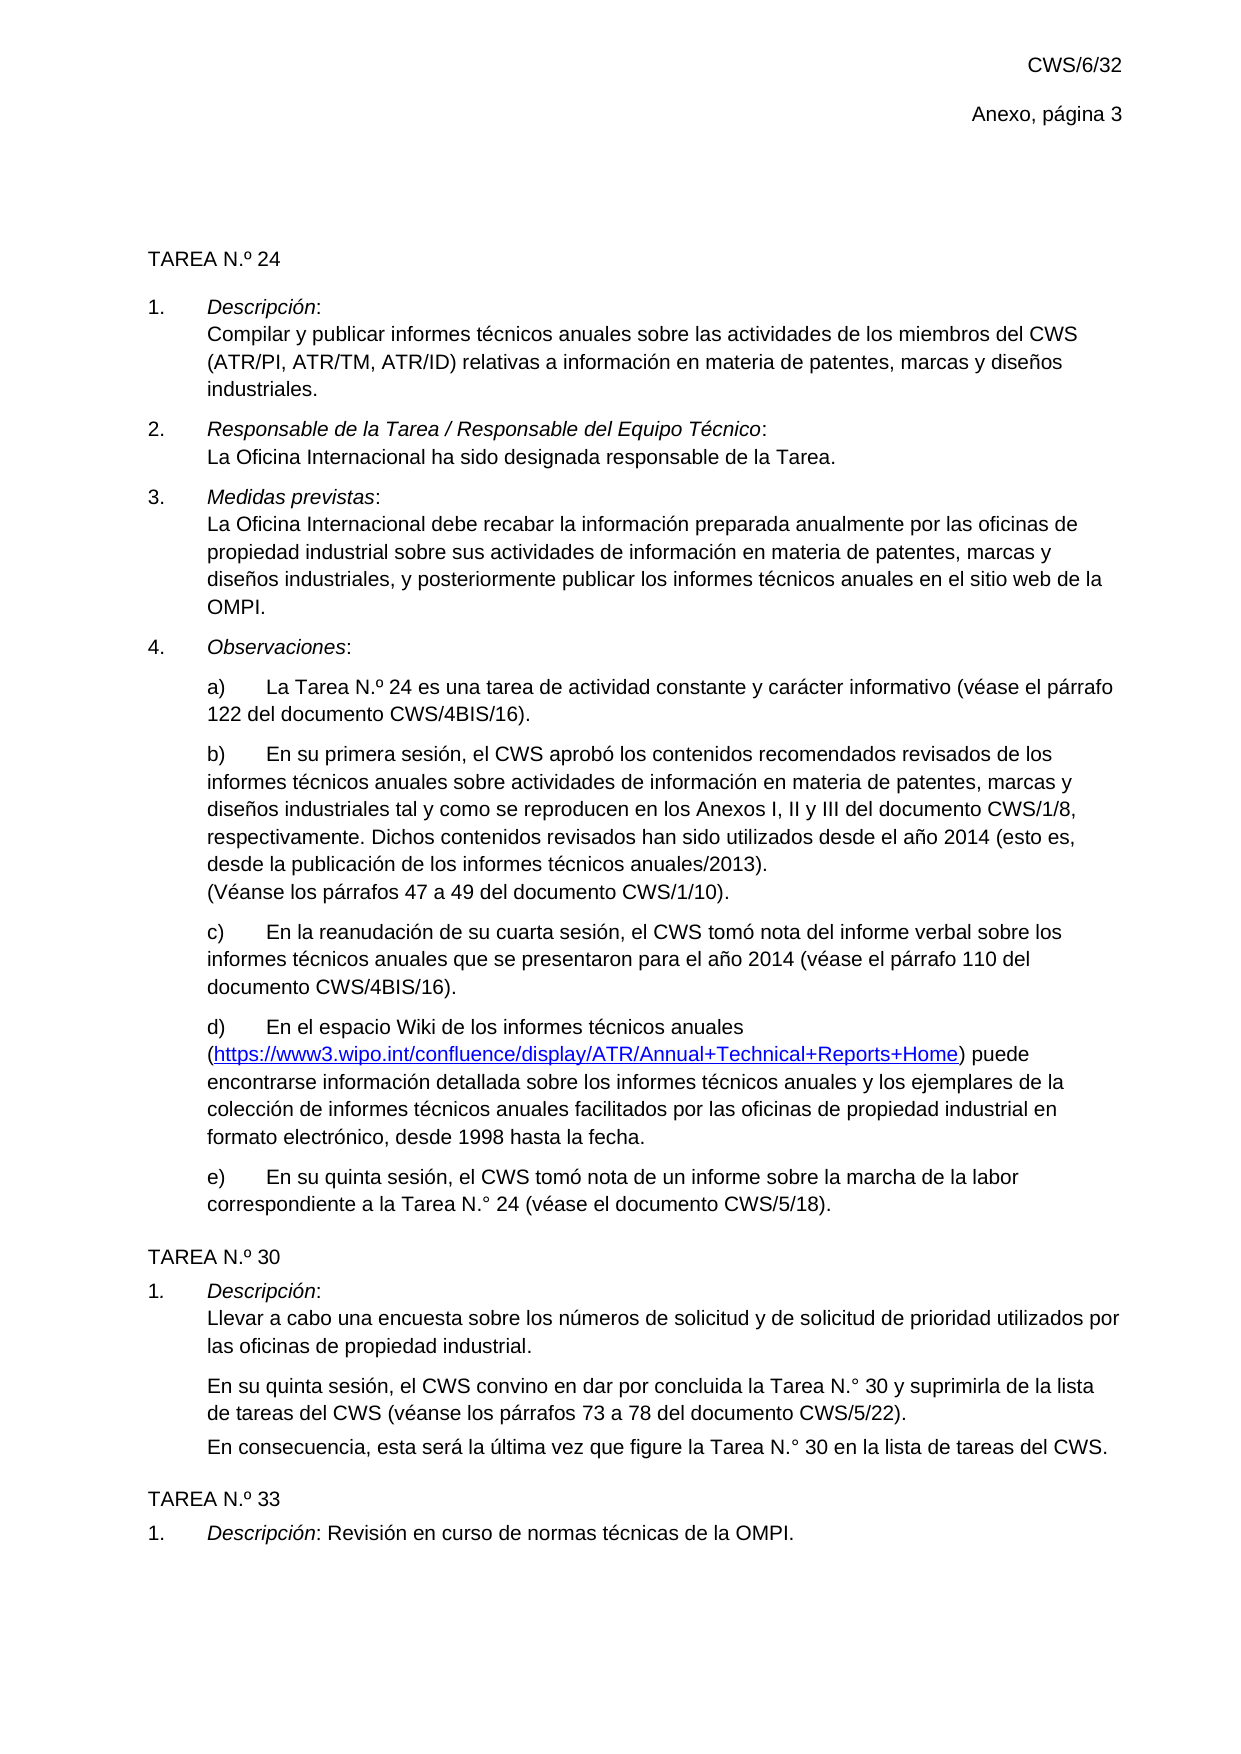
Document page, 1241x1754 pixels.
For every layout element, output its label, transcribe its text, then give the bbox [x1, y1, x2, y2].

text b) En su primera sesión, el CWS aprobó los contenidos recomendados revisados de los informes técnicos anuales sobre actividades de información en materia de patentes, marcas y diseños industriales tal y como se reproducen en los Anexos I, II y III del documento CWS/1/8, respectivamente. Dichos contenidos revisados han sido utilizados desde el año 2014 (esto es, desde la publicación de los informes técnicos anuales/2013). (Véanse los párrafos 47 a 49 del documento CWS/1/10). [207, 742, 1122, 904]
subtitle TAREA N.º 33 [148, 1487, 1122, 1511]
text En consecuencia, esta será la última vez que figure la Tarea N.° 30 en la lista de tareas del CWS. [207, 1435, 1122, 1459]
text d) En el espacio Wiki de los informes técnicos anuales (https://www3.wipo.int/confluence/display/ATR/Annual+Technical+Reports+Home) puede encontrarse información detallada sobre los informes técnicos anuales y los ejemplares de la colección de informes técnicos anuales facilitados por las oficinas de propiedad industrial en formato electrónico, desde 1998 hasta la fecha. [207, 1015, 1122, 1149]
text e) En su quinta sesión, el CWS tomó nota de un informe sobre la marcha de la labor correspondiente a la Tarea N.° 24 (véase el documento CWS/5/18). [207, 1165, 1122, 1216]
text 4. Observaciones: [148, 635, 1122, 659]
subtitle TAREA N.º 30 [148, 1245, 1122, 1269]
text 3. Medidas previstas: La Oficina Internacional debe recabar la información preparada anualmente por las oficinas de propiedad industrial sobre sus actividades de información en materia de patentes, marcas y diseños industriales, y posteriormente publicar los informes técnicos anuales en el sitio web de la OMPI. [148, 485, 1122, 619]
text c) En la reanudación de su cuarta sesión, el CWS tomó nota del informe verbal sobre los informes técnicos anuales que se presentaron para el año 2014 (véase el párrafo 110 del documento CWS/4BIS/16). [207, 920, 1122, 999]
text TAREA N.º 24 [148, 246, 1122, 270]
text a) La Tarea N.º 24 es una tarea de actividad constante y carácter informativo (véase el párrafo 122 del documento CWS/4BIS/16). [148, 675, 1122, 726]
text 1. Descripción: Llevar a cabo una encuesta sobre los números de solicitud y de solicitud de prioridad utilizados por las oficinas de propiedad industrial. [148, 1278, 1122, 1357]
text En su quinta sesión, el CWS convino en dar por concluida la Tarea N.° 30 y suprimirla de la lista de tareas del CWS (véanse los párrafos 73 a 78 del documento CWS/5/22). [207, 1373, 1122, 1425]
text 2. Responsable de la Tarea / Responsable del Equipo Técnico: La Oficina Internacional ha sido designada responsable de la Tarea. [148, 417, 1122, 469]
text 1. Descripción: Revisión en curso de normas técnicas de la OMPI. [148, 1521, 1122, 1545]
text 1. Descripción: Compilar y publicar informes técnicos anuales sobre las actividades de los miembros del CWS (ATR/PI, ATR/TM, ATR/ID) relativas a información en materia de patentes, marcas y diseños industriales. [148, 295, 1122, 401]
